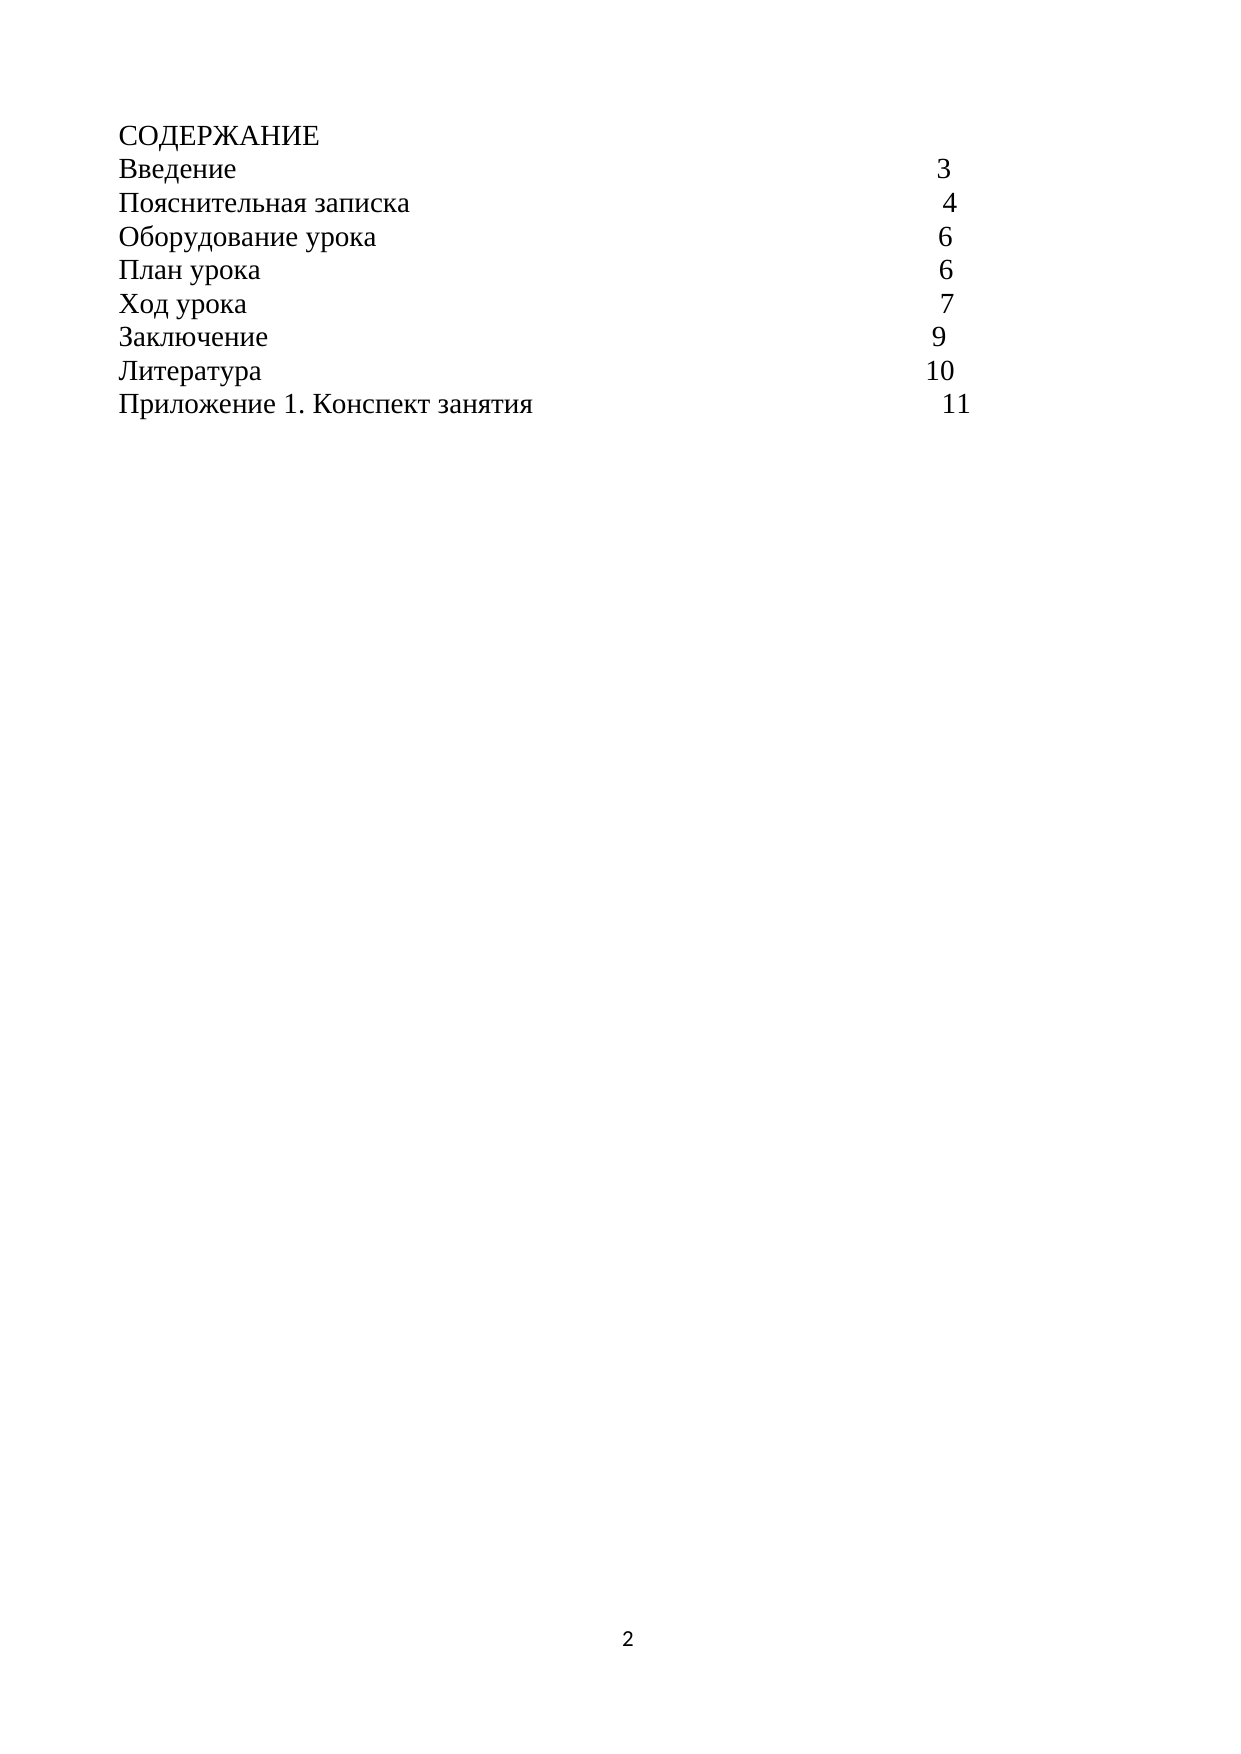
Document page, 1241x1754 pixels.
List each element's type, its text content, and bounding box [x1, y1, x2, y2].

text Введение 3 [118, 152, 1152, 185]
text План урока 6 [118, 252, 1152, 286]
text Ход урока 7 [118, 286, 1152, 319]
text Приложение 1. Конспект занятия 11 [118, 386, 1152, 420]
text Оборудование урока 6 [118, 219, 1152, 252]
text СОДЕРЖАНИЕ [118, 118, 1152, 152]
text Пояснительная записка 4 [118, 185, 1152, 219]
text Литература 10 [118, 353, 1152, 386]
text Заключение 9 [118, 319, 1152, 353]
